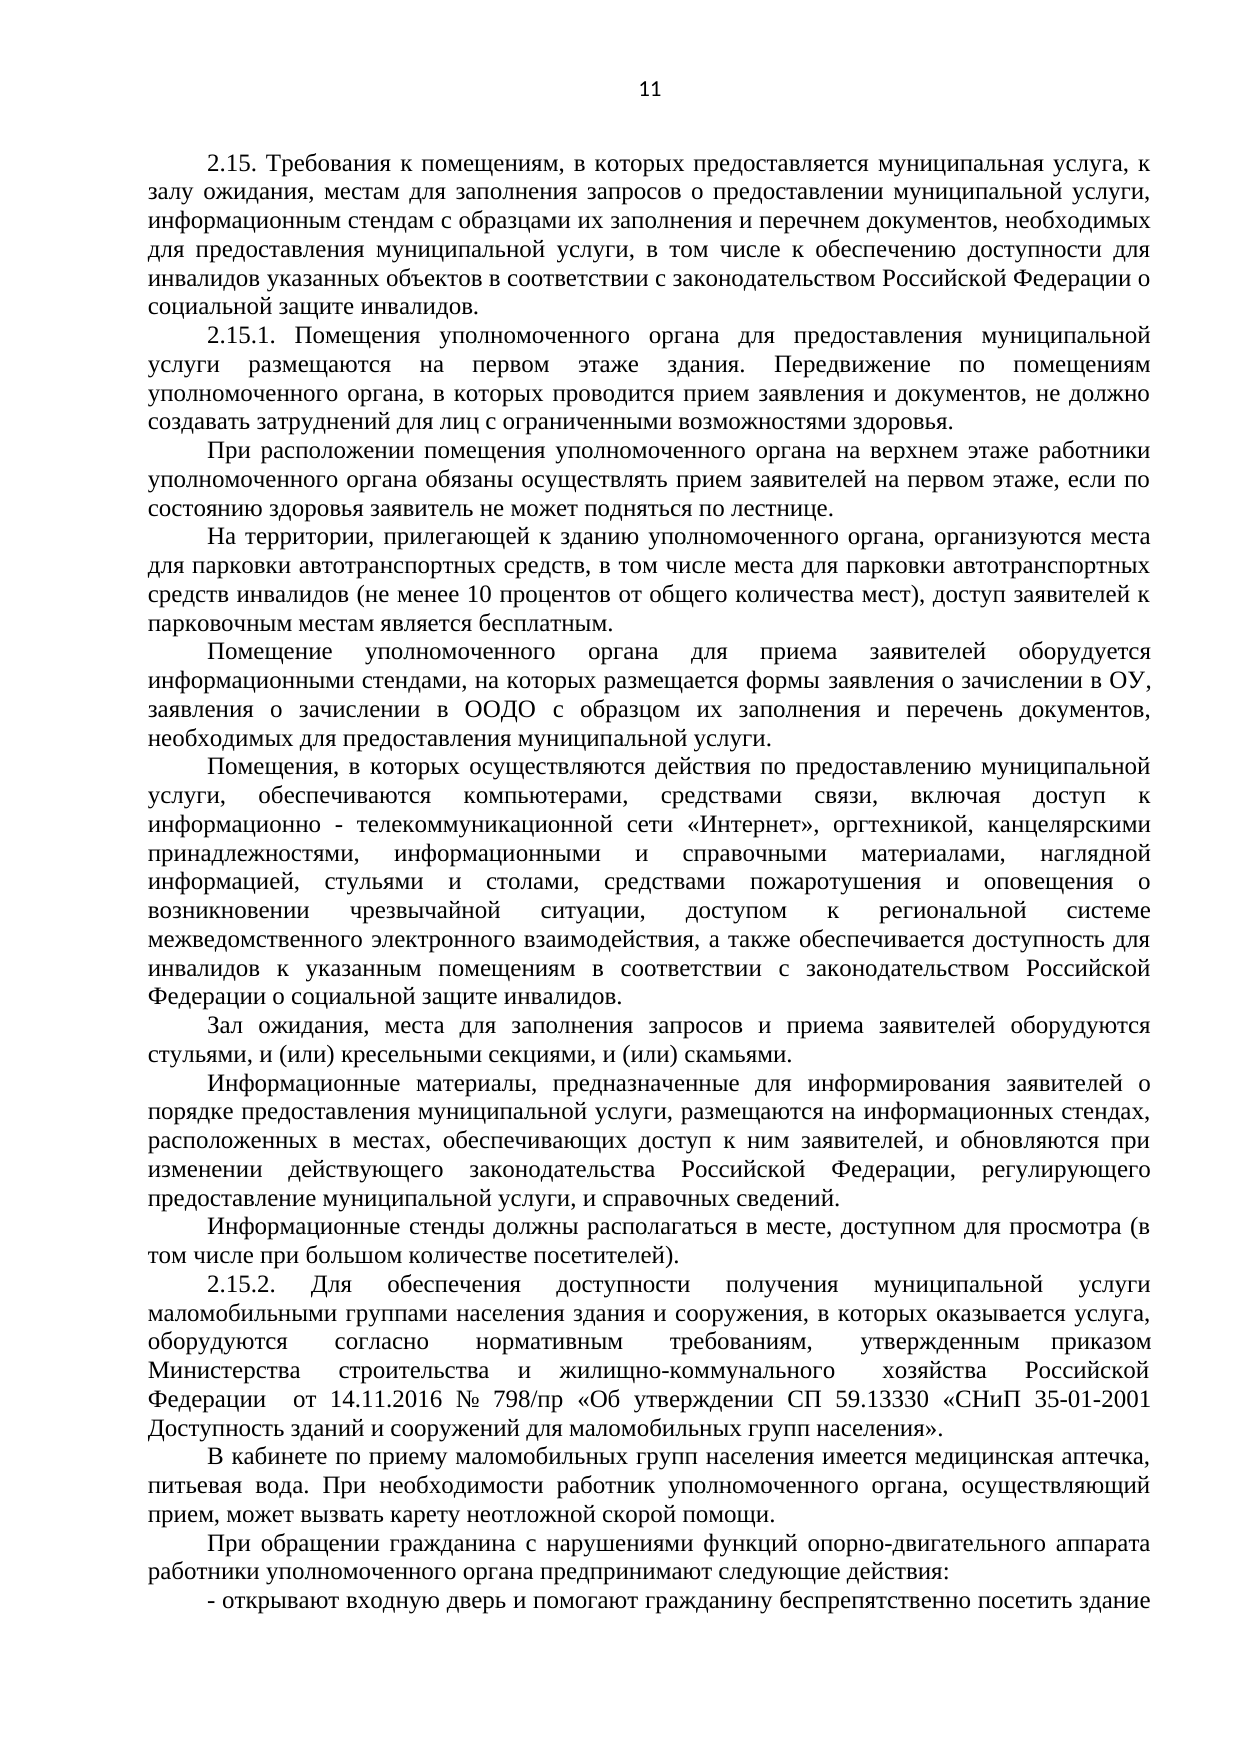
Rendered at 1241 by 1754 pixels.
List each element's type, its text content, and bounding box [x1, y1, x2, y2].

text Помещения, в которых осуществляются действия по предоставлению муниципальной услуги, обеспечиваются компьютерами, средствами связи, включая доступ к информационно - телекоммуникационной сети «Интернет», оргтехникой, канцелярскими принадлежностями, информационными и справочными материалами, наглядной информацией, стульями и столами, средствами пожаротушения и оповещения о возникновении чрезвычайной ситуации, доступом к региональной системе межведомственного электронного взаимодействия, а также обеспечивается доступность для инвалидов к указанным помещениям в соответствии с законодательством Российской Федерации о социальной защите инвалидов. [148, 751, 1152, 1010]
text 2.15.1. Помещения уполномоченного органа для предоставления муниципальной услуги размещаются на первом этаже здания. Передвижение по помещениям уполномоченного органа, в которых проводится прием заявления и документов, не должно создавать затруднений для лиц с ограниченными возможностями здоровья. [148, 320, 1152, 435]
text При обращении гражданина с нарушениями функций опорно-двигательного аппарата работники уполномоченного органа предпринимают следующие действия: [148, 1528, 1152, 1585]
text 2.15.2. Для обеспечения доступности получения муниципальной услуги маломобильными группами населения здания и сооружения, в которых оказывается услуга, оборудуются согласно нормативным требованиям, утвержденным приказом Министерства строительства и жилищно-коммунального хозяйства Российской Федерации от 14.11.2016 № 798/пр «Об утверждении СП 59.13330 «СНиП 35-01-2001 Доступность зданий и сооружений для маломобильных групп населения». [148, 1269, 1152, 1441]
text Зал ожидания, места для заполнения запросов и приема заявителей оборудуются стульями, и (или) кресельными секциями, и (или) скамьями. [148, 1010, 1152, 1068]
text Информационные стенды должны располагаться в месте, доступном для просмотра (в том числе при большом количестве посетителей). [148, 1211, 1152, 1269]
text Помещение уполномоченного органа для приема заявителей оборудуется информационными стендами, на которых размещается формы заявления о зачислении в ОУ, заявления о зачислении в ООДО с образцом их заполнения и перечень документов, необходимых для предоставления муниципальной услуги. [148, 636, 1152, 751]
text На территории, прилегающей к зданию уполномоченного органа, организуются места для парковки автотранспортных средств, в том числе места для парковки автотранспортных средств инвалидов (не менее 10 процентов от общего количества мест), доступ заявителей к парковочным местам является бесплатным. [148, 521, 1152, 636]
text Информационные материалы, предназначенные для информирования заявителей о порядке предоставления муниципальной услуги, размещаются на информационных стендах, расположенных в местах, обеспечивающих доступ к ним заявителей, и обновляются при изменении действующего законодательства Российской Федерации, регулирующего предоставление муниципальной услуги, и справочных сведений. [148, 1068, 1152, 1211]
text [148, 1585, 1152, 1614]
text 2.15. Требования к помещениям, в которых предоставляется муниципальная услуга, к залу ожидания, местам для заполнения запросов о предоставлении муниципальной услуги, информационным стендам с образцами их заполнения и перечнем документов, необходимых для предоставления муниципальной услуги, в том числе к обеспечению доступности для инвалидов указанных объектов в соответствии с законодательством Российской Федерации о социальной защите инвалидов. [148, 148, 1152, 320]
text При расположении помещения уполномоченного органа на верхнем этаже работники уполномоченного органа обязаны осуществлять прием заявителей на первом этаже, если по состоянию здоровья заявитель не может подняться по лестнице. [148, 435, 1152, 521]
text В кабинете по приему маломобильных групп населения имеется медицинская аптечка, питьевая вода. При необходимости работник уполномоченного органа, осуществляющий прием, может вызвать карету неотложной скорой помощи. [148, 1441, 1152, 1528]
